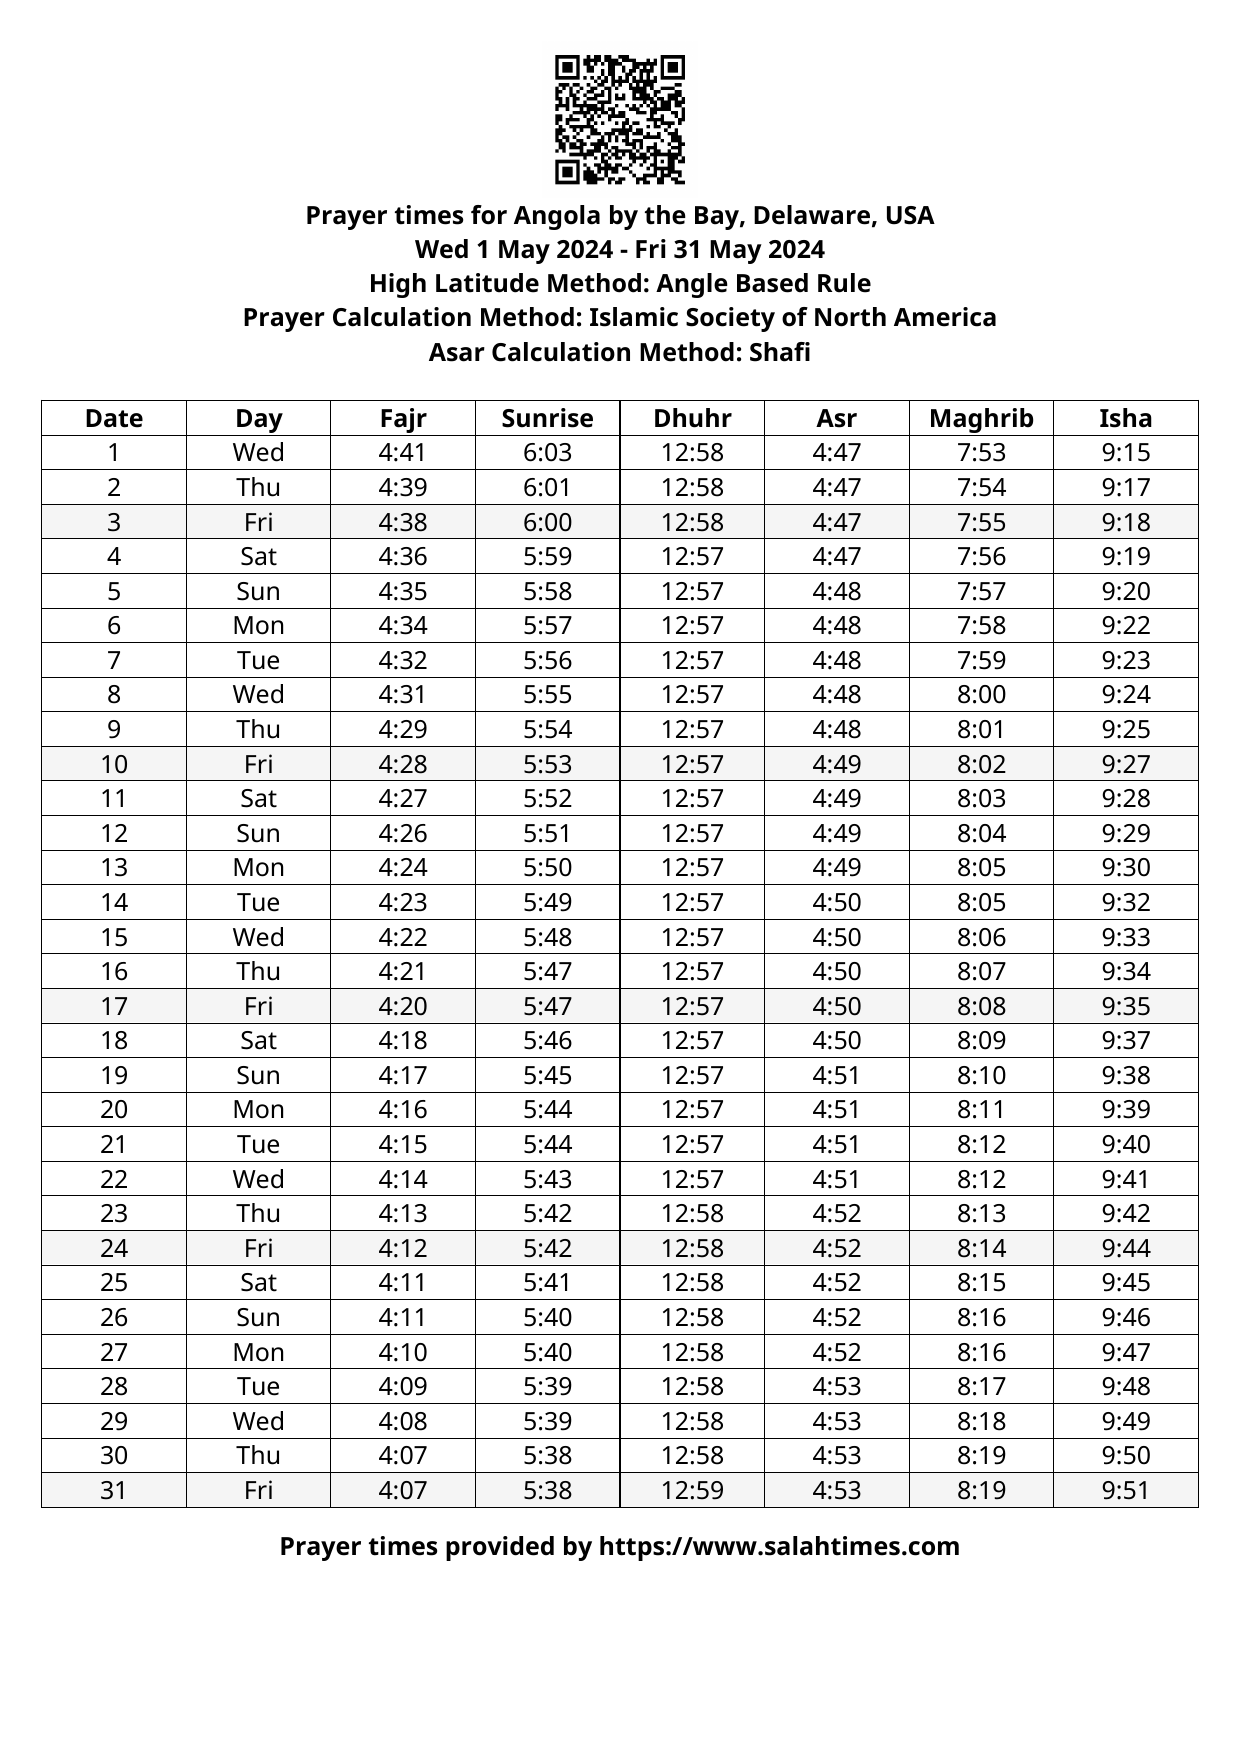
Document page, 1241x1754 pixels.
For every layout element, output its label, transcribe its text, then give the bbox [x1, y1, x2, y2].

table_cell 10 [42, 747, 186, 780]
table_header Isha [1054, 401, 1198, 434]
table_cell Mon [187, 1093, 330, 1126]
table_cell Fri [187, 505, 330, 538]
table_cell Thu [187, 954, 330, 988]
table_cell 12:57 [621, 781, 764, 815]
table_cell 8:06 [910, 920, 1053, 953]
table_cell 4:51 [765, 1058, 909, 1092]
table_cell 4:48 [765, 678, 909, 711]
table_cell 9:24 [1054, 678, 1198, 711]
table_cell 7:59 [910, 643, 1053, 677]
table_cell 9:17 [1054, 470, 1198, 504]
table_cell 12:58 [621, 1300, 764, 1334]
table_cell 5:44 [476, 1127, 619, 1161]
table_cell 4:52 [765, 1231, 909, 1264]
table_cell 5:38 [476, 1473, 619, 1507]
table_cell 4:48 [765, 609, 909, 642]
table_cell 12:57 [621, 816, 764, 849]
table_cell 12:57 [621, 678, 764, 711]
table_cell Wed [187, 1162, 330, 1195]
table_cell 4:48 [765, 643, 909, 677]
table_cell 7:55 [910, 505, 1053, 538]
text Prayer times for Angola by the Bay, Delaware, USA [42, 198, 1198, 232]
table_cell 1 [42, 436, 186, 469]
table_cell 4:08 [331, 1404, 475, 1437]
table_cell 9 [42, 712, 186, 746]
table_cell 12:59 [621, 1473, 764, 1507]
table_cell 4:35 [331, 574, 475, 607]
table_cell 4:53 [765, 1473, 909, 1507]
table_cell 4:22 [331, 920, 475, 953]
table_cell 9:19 [1054, 539, 1198, 573]
table_cell 4:49 [765, 816, 909, 849]
table_cell 5:54 [476, 712, 619, 746]
table_cell 9:30 [1054, 851, 1198, 884]
table_cell Tue [187, 643, 330, 677]
table_cell 4:53 [765, 1369, 909, 1403]
table_header Asr [765, 401, 909, 434]
table_cell 5:49 [476, 885, 619, 919]
table_cell 20 [42, 1093, 186, 1126]
table_cell 8:12 [910, 1162, 1053, 1195]
table_cell 5:43 [476, 1162, 619, 1195]
table_cell 12:57 [621, 574, 764, 607]
table_cell 12:57 [621, 1093, 764, 1126]
table_cell 12:57 [621, 885, 764, 919]
table_cell 7:57 [910, 574, 1053, 607]
table_cell 8:12 [910, 1127, 1053, 1161]
table_cell 9:46 [1054, 1300, 1198, 1334]
table_cell 12:58 [621, 1231, 764, 1264]
table_cell 12:58 [621, 436, 764, 469]
table_cell Mon [187, 609, 330, 642]
table_cell 4:39 [331, 470, 475, 504]
table_cell 4:11 [331, 1266, 475, 1299]
table_cell 4:47 [765, 470, 909, 504]
table_cell 9:32 [1054, 885, 1198, 919]
table_cell 9:47 [1054, 1335, 1198, 1368]
table_cell Sun [187, 1300, 330, 1334]
table_cell 5:47 [476, 954, 619, 988]
table_cell 9:29 [1054, 816, 1198, 849]
table_cell 4:53 [765, 1404, 909, 1437]
table_cell 9:22 [1054, 609, 1198, 642]
table_cell 9:33 [1054, 920, 1198, 953]
table_cell 4:52 [765, 1300, 909, 1334]
table_cell Fri [187, 747, 330, 780]
table_cell Fri [187, 1231, 330, 1264]
table_cell 9:35 [1054, 989, 1198, 1022]
table_cell Thu [187, 1196, 330, 1230]
table_cell 7:58 [910, 609, 1053, 642]
table_cell 3 [42, 505, 186, 538]
table_cell 4:32 [331, 643, 475, 677]
table_cell 9:40 [1054, 1127, 1198, 1161]
table_header Day [187, 401, 330, 434]
table_cell 9:45 [1054, 1266, 1198, 1299]
table_cell 4:51 [765, 1127, 909, 1161]
table_cell 5:52 [476, 781, 619, 815]
table_cell 9:48 [1054, 1369, 1198, 1403]
table_cell 16 [42, 954, 186, 988]
table_cell 12:57 [621, 1058, 764, 1092]
table_cell 5 [42, 574, 186, 607]
table_cell 4:47 [765, 505, 909, 538]
table_cell 4:48 [765, 574, 909, 607]
table_header Dhuhr [621, 401, 764, 434]
table_cell 8:10 [910, 1058, 1053, 1092]
table_cell 9:27 [1054, 747, 1198, 780]
table_cell 4:17 [331, 1058, 475, 1092]
table_cell 4:28 [331, 747, 475, 780]
table_cell 12:57 [621, 954, 764, 988]
table_cell 4:26 [331, 816, 475, 849]
picture [542, 41, 699, 198]
table_cell 4:13 [331, 1196, 475, 1230]
table_cell 12:58 [621, 1439, 764, 1472]
table_cell 8:15 [910, 1266, 1053, 1299]
table_cell 8:04 [910, 816, 1053, 849]
table_cell 8:16 [910, 1335, 1053, 1368]
table_cell 12 [42, 816, 186, 849]
table_cell 4:49 [765, 781, 909, 815]
table_cell Sat [187, 539, 330, 573]
table_cell 5:44 [476, 1093, 619, 1126]
table_cell 4:10 [331, 1335, 475, 1368]
table_cell Wed [187, 920, 330, 953]
table_cell 5:55 [476, 678, 619, 711]
table_cell 12:57 [621, 609, 764, 642]
table_header Date [42, 401, 186, 434]
table_cell 18 [42, 1024, 186, 1057]
table_cell 14 [42, 885, 186, 919]
table_cell 8:13 [910, 1196, 1053, 1230]
table_cell Fri [187, 1473, 330, 1507]
table_cell 21 [42, 1127, 186, 1161]
table_header Fajr [331, 401, 475, 434]
table_cell 12:57 [621, 712, 764, 746]
table_cell 5:58 [476, 574, 619, 607]
table_cell 12:58 [621, 1404, 764, 1437]
table_cell 29 [42, 1404, 186, 1437]
table_cell Wed [187, 436, 330, 469]
table_cell 4:07 [331, 1473, 475, 1507]
table_cell 12:58 [621, 1266, 764, 1299]
table_cell 4 [42, 539, 186, 573]
table_cell 8:07 [910, 954, 1053, 988]
table_cell 5:41 [476, 1266, 619, 1299]
table_cell 12:58 [621, 1369, 764, 1403]
table_cell 5:45 [476, 1058, 619, 1092]
table_cell Sun [187, 574, 330, 607]
table_cell 4:21 [331, 954, 475, 988]
table_cell 5:40 [476, 1335, 619, 1368]
table_cell 9:41 [1054, 1162, 1198, 1195]
table_cell 9:44 [1054, 1231, 1198, 1264]
table_cell 8:14 [910, 1231, 1053, 1264]
table_cell 4:15 [331, 1127, 475, 1161]
table_cell 8:03 [910, 781, 1053, 815]
table_cell 5:51 [476, 816, 619, 849]
table_cell 9:20 [1054, 574, 1198, 607]
table_cell 4:52 [765, 1335, 909, 1368]
table_cell 12:57 [621, 920, 764, 953]
table_cell 5:48 [476, 920, 619, 953]
table_cell 6 [42, 609, 186, 642]
table_cell 9:39 [1054, 1093, 1198, 1126]
table_cell Sun [187, 1058, 330, 1092]
table_cell 4:27 [331, 781, 475, 815]
table_cell 17 [42, 989, 186, 1022]
table_cell Thu [187, 470, 330, 504]
table_cell 4:23 [331, 885, 475, 919]
table_cell 8:08 [910, 989, 1053, 1022]
table_cell 12:57 [621, 539, 764, 573]
table_cell 4:49 [765, 747, 909, 780]
table_cell 4:12 [331, 1231, 475, 1264]
table_cell Sun [187, 816, 330, 849]
table_cell Mon [187, 1335, 330, 1368]
table_cell 8:05 [910, 851, 1053, 884]
table_cell 5:57 [476, 609, 619, 642]
table_cell 7 [42, 643, 186, 677]
table_cell 9:38 [1054, 1058, 1198, 1092]
table_cell 9:51 [1054, 1473, 1198, 1507]
text Prayer times provided by https://www.salahtimes.com [42, 1528, 1198, 1563]
table_cell 4:49 [765, 851, 909, 884]
table_cell 4:52 [765, 1196, 909, 1230]
table_cell 4:51 [765, 1162, 909, 1195]
table_cell 5:46 [476, 1024, 619, 1057]
table_cell 19 [42, 1058, 186, 1092]
table_cell 5:56 [476, 643, 619, 677]
table_cell 31 [42, 1473, 186, 1507]
table_cell 8:19 [910, 1439, 1053, 1472]
table_cell 15 [42, 920, 186, 953]
table_cell 9:28 [1054, 781, 1198, 815]
text High Latitude Method: Angle Based Rule [42, 266, 1198, 300]
table_cell 4:31 [331, 678, 475, 711]
table_cell 4:50 [765, 920, 909, 953]
table_cell 4:07 [331, 1439, 475, 1472]
table_cell 5:47 [476, 989, 619, 1022]
table_cell 4:50 [765, 954, 909, 988]
table_cell 13 [42, 851, 186, 884]
table_cell 4:18 [331, 1024, 475, 1057]
table_cell 8:11 [910, 1093, 1053, 1126]
table_cell 8:19 [910, 1473, 1053, 1507]
table_cell 9:15 [1054, 436, 1198, 469]
table_cell 9:25 [1054, 712, 1198, 746]
table_cell 9:37 [1054, 1024, 1198, 1057]
table_cell 4:36 [331, 539, 475, 573]
table_cell 4:11 [331, 1300, 475, 1334]
table_cell 5:42 [476, 1231, 619, 1264]
table_cell 4:41 [331, 436, 475, 469]
table_cell Sat [187, 1024, 330, 1057]
table_cell Sat [187, 1266, 330, 1299]
table_cell 4:48 [765, 712, 909, 746]
table_cell Tue [187, 1369, 330, 1403]
table_cell 7:54 [910, 470, 1053, 504]
table_cell 12:57 [621, 851, 764, 884]
table_cell 4:09 [331, 1369, 475, 1403]
table_cell 6:01 [476, 470, 619, 504]
table_cell 9:50 [1054, 1439, 1198, 1472]
table_cell 30 [42, 1439, 186, 1472]
table_cell Wed [187, 1404, 330, 1437]
table_cell Wed [187, 678, 330, 711]
table_cell 6:00 [476, 505, 619, 538]
table_cell 24 [42, 1231, 186, 1264]
table_cell 9:42 [1054, 1196, 1198, 1230]
table_cell 11 [42, 781, 186, 815]
table_cell 8 [42, 678, 186, 711]
table_cell 4:53 [765, 1439, 909, 1472]
table_cell 4:50 [765, 1024, 909, 1057]
table_cell 12:58 [621, 1196, 764, 1230]
table_cell Thu [187, 712, 330, 746]
table_cell 5:59 [476, 539, 619, 573]
text Wed 1 May 2024 - Fri 31 May 2024 [42, 232, 1198, 266]
table_cell 2 [42, 470, 186, 504]
table_cell 7:53 [910, 436, 1053, 469]
table_cell 5:53 [476, 747, 619, 780]
table_cell Fri [187, 989, 330, 1022]
table_cell 23 [42, 1196, 186, 1230]
table_cell 12:58 [621, 1335, 764, 1368]
table_cell 4:50 [765, 885, 909, 919]
table_cell 12:57 [621, 1162, 764, 1195]
table_cell 9:23 [1054, 643, 1198, 677]
table_cell 22 [42, 1162, 186, 1195]
table_cell 4:52 [765, 1266, 909, 1299]
text Asar Calculation Method: Shafi [42, 334, 1198, 368]
table_header Maghrib [910, 401, 1053, 434]
table_cell 5:39 [476, 1404, 619, 1437]
table_cell 4:14 [331, 1162, 475, 1195]
table_cell 8:01 [910, 712, 1053, 746]
table_cell 8:16 [910, 1300, 1053, 1334]
table_cell 4:34 [331, 609, 475, 642]
table_cell 4:16 [331, 1093, 475, 1126]
table_cell 8:05 [910, 885, 1053, 919]
table_cell 12:57 [621, 1127, 764, 1161]
table_cell 26 [42, 1300, 186, 1334]
table_cell 6:03 [476, 436, 619, 469]
table_cell 8:02 [910, 747, 1053, 780]
table_cell 12:58 [621, 470, 764, 504]
table_cell Mon [187, 851, 330, 884]
table_cell Tue [187, 885, 330, 919]
table_header Sunrise [476, 401, 619, 434]
table_cell 4:29 [331, 712, 475, 746]
table_cell 9:18 [1054, 505, 1198, 538]
table_cell 7:56 [910, 539, 1053, 573]
table_cell 9:34 [1054, 954, 1198, 988]
table_cell 8:09 [910, 1024, 1053, 1057]
table_cell 12:57 [621, 643, 764, 677]
table_cell 4:20 [331, 989, 475, 1022]
table_cell 8:17 [910, 1369, 1053, 1403]
table_cell 28 [42, 1369, 186, 1403]
table_cell 8:18 [910, 1404, 1053, 1437]
table_cell 25 [42, 1266, 186, 1299]
table_cell 4:38 [331, 505, 475, 538]
table_cell 8:00 [910, 678, 1053, 711]
text Prayer Calculation Method: Islamic Society of North America [42, 300, 1198, 334]
table_cell 4:51 [765, 1093, 909, 1126]
table_cell 9:49 [1054, 1404, 1198, 1437]
table_cell 5:39 [476, 1369, 619, 1403]
table_cell 4:47 [765, 539, 909, 573]
table_cell Sat [187, 781, 330, 815]
table_cell 4:47 [765, 436, 909, 469]
table_cell 27 [42, 1335, 186, 1368]
table_cell 5:38 [476, 1439, 619, 1472]
table_cell 5:42 [476, 1196, 619, 1230]
table_cell Thu [187, 1439, 330, 1472]
table_cell Tue [187, 1127, 330, 1161]
table_cell 12:57 [621, 747, 764, 780]
table_cell 4:50 [765, 989, 909, 1022]
table_cell 5:50 [476, 851, 619, 884]
table_cell 12:57 [621, 989, 764, 1022]
table_cell 12:58 [621, 505, 764, 538]
table_cell 12:57 [621, 1024, 764, 1057]
table_cell 4:24 [331, 851, 475, 884]
table_cell 5:40 [476, 1300, 619, 1334]
